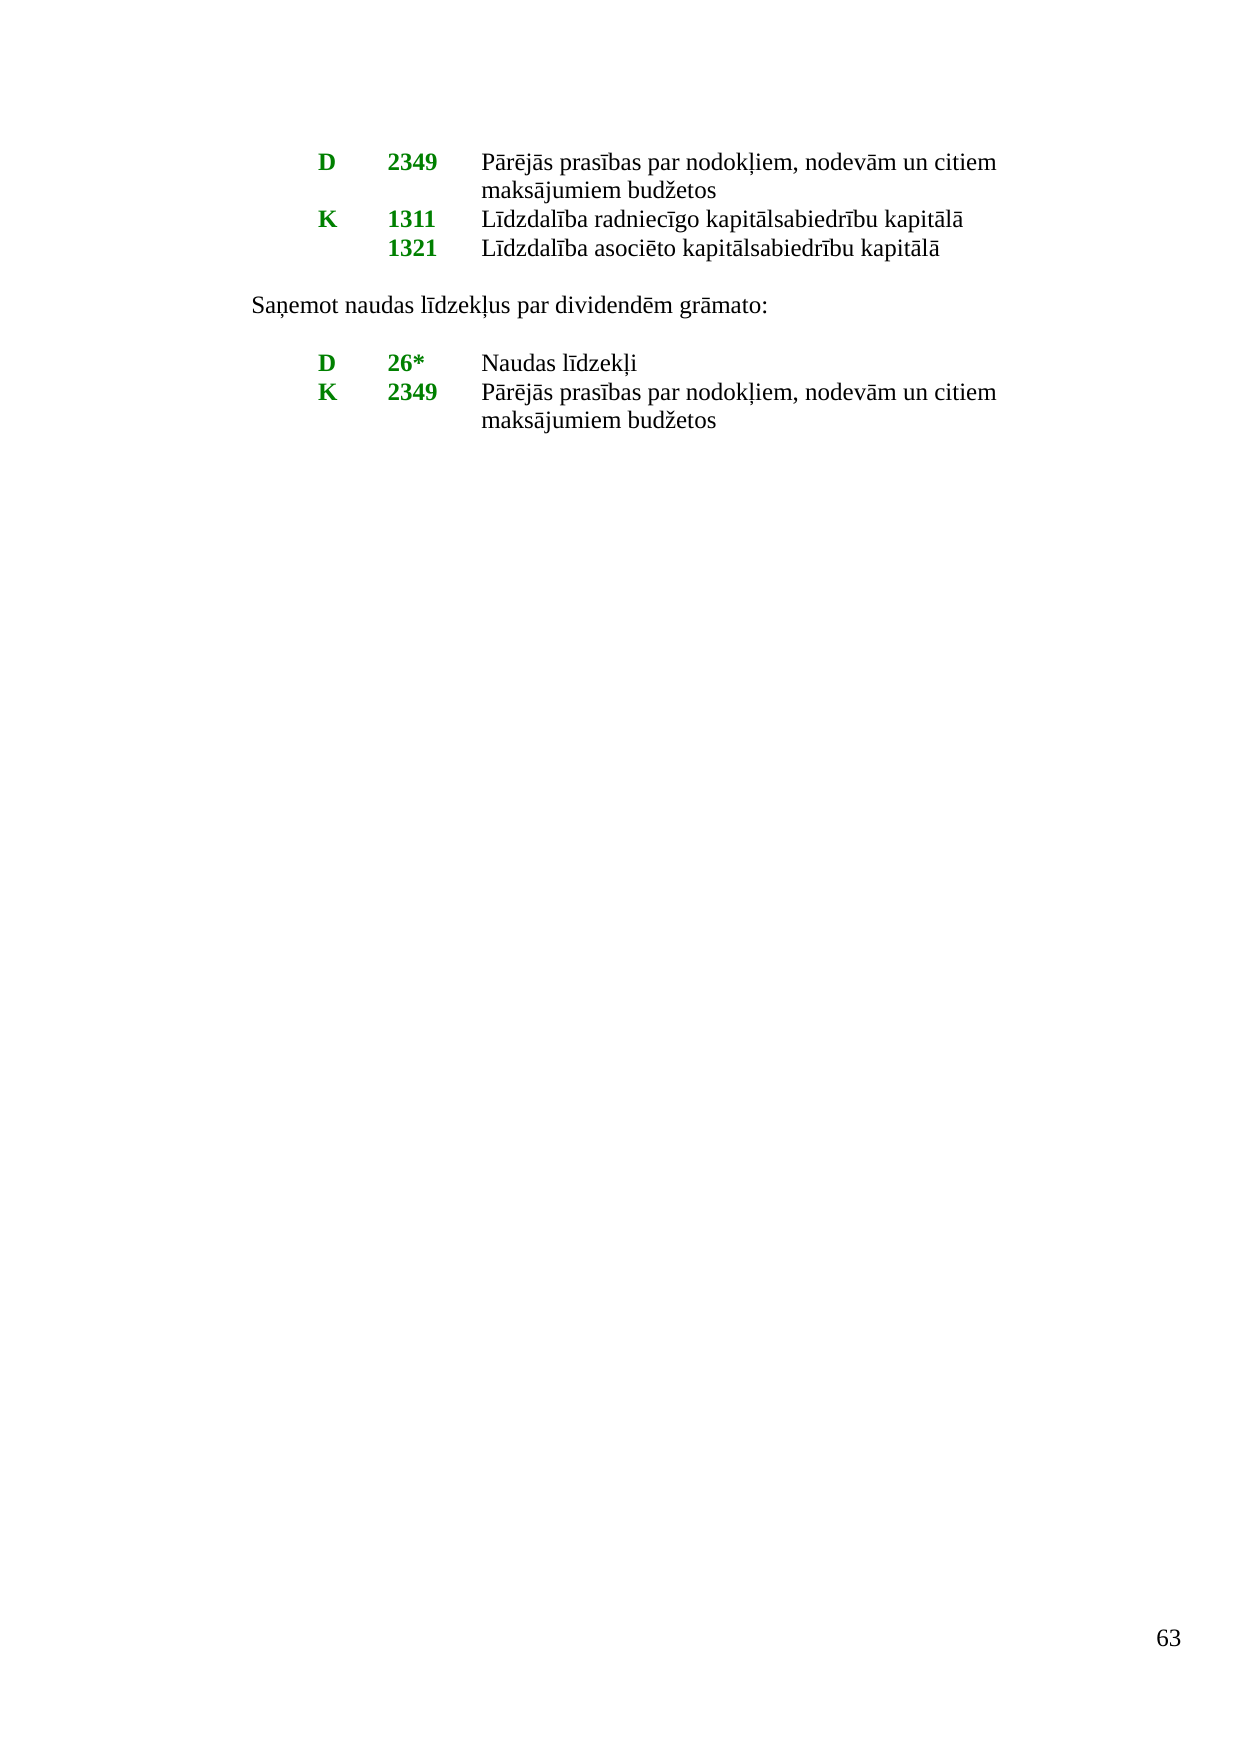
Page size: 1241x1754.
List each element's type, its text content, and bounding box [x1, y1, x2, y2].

text Saņemot naudas līdzekļus par dividendēm grāmato: [177, 291, 1181, 319]
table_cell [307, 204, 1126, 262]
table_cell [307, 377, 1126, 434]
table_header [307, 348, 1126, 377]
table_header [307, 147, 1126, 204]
